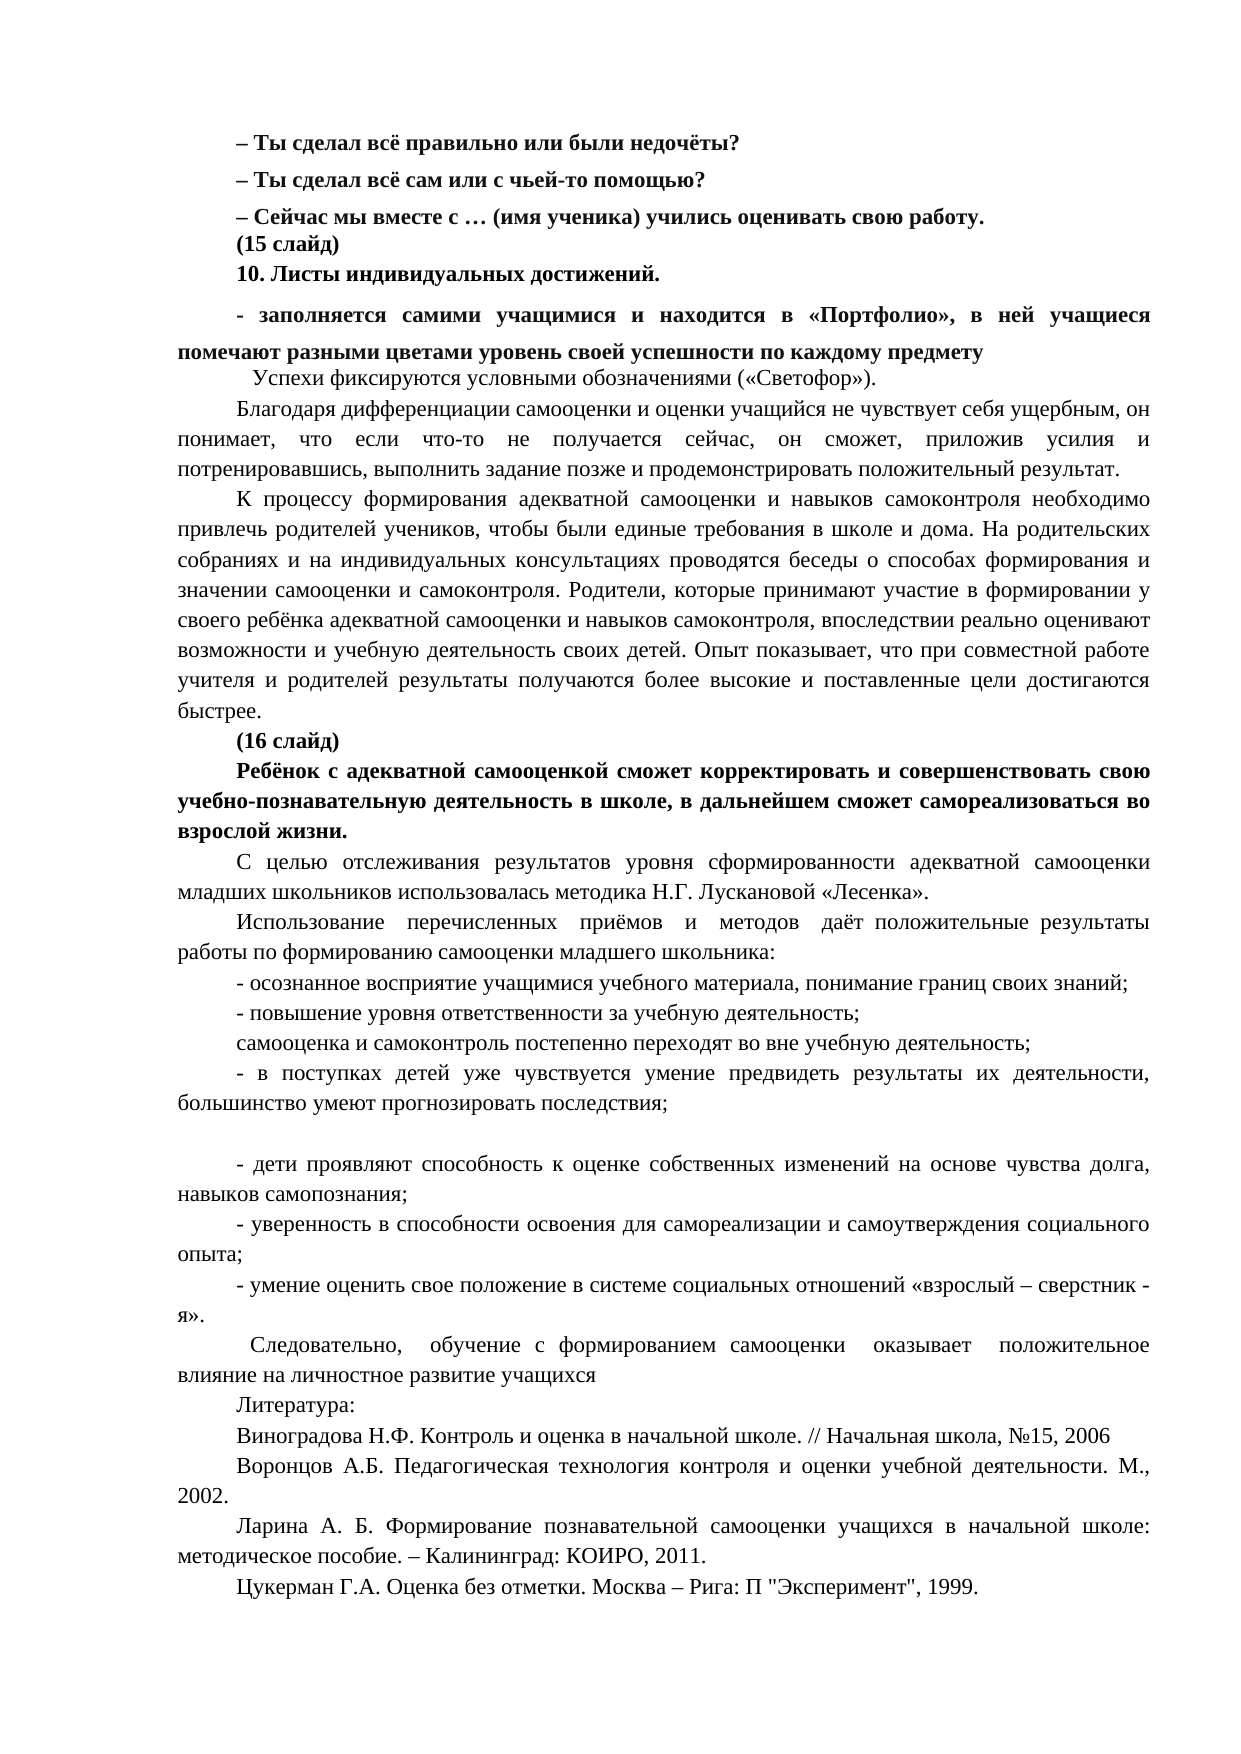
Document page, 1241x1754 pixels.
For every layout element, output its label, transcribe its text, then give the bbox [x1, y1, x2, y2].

text Ларина А. Б. Формирование познавательной самооценки учащихся в начальной школе: методическое пособие. – Калининград: КОИРО, 2011. [177, 1512, 1152, 1569]
text К процессу формирования адекватной самооценки и навыков самоконтроля необходимо привлечь родителей учеников, чтобы были единые требования в школе и дома. На родительских собраниях и на индивидуальных консультациях проводятся беседы о способах формирования и значении самооценки и самоконтроля. Родители, которые принимают участие в формировании у своего ребёнка адекватной самооценки и навыков самоконтроля, впоследствии реально оценивают возможности и учебную деятельность своих детей. Опыт показывает, что при совместной работе учителя и родителей результаты получаются более высокие и поставленные цели достигаются быстрее. [177, 485, 1152, 723]
text – Сейчас мы вместе с … (имя ученика) учились оценивать свою работу. [177, 192, 1152, 230]
text - умение оценить свое положение в системе социальных отношений «взрослый – сверстник - я». [177, 1271, 1152, 1327]
text - дети проявляют способность к оценке собственных изменений на основе чувства долга, навыков самопознания; [177, 1150, 1152, 1206]
text Воронцов А.Б. Педагогическая технология контроля и оценки учебной деятельности. М., 2002. [177, 1452, 1152, 1508]
text - заполняется самими учащимися и находится в «Портфолио», в ней учащиеся помечают разными цветами уровень своей успешности по каждому предмету [177, 290, 1152, 364]
text – Ты сделал всё правильно или были недочёты? [177, 118, 1152, 155]
text Следовательно, обучение с формированием самооценки оказывает положительное влияние на личностное развитие учащихся [177, 1331, 1152, 1388]
text Благодаря дифференциации самооценки и оценки учащийся не чувствует себя ущербным, он понимает, что если что-то не получается сейчас, он сможет, приложив усилия и потренировавшись, выполнить задание позже и продемонстрировать положительный результат. [177, 395, 1152, 481]
text Цукерман Г.А. Оценка без отметки. Москва – Рига: П "Эксперимент", 1999. [177, 1573, 1152, 1599]
text Виноградова Н.Ф. Контроль и оценка в начальной школе. // Начальная школа, №15, 2006 [177, 1422, 1152, 1448]
text Использование перечисленных приёмов и методов даёт положительные результаты работы по формированию самооценки младшего школьника: [177, 908, 1152, 965]
text (16 слайд) [177, 727, 1152, 753]
text - в поступках детей уже чувствуется умение предвидеть результаты их деятельности, большинство умеют прогнозировать последствия; [177, 1059, 1152, 1116]
text самооценка и самоконтроль постепенно переходят во вне учебную деятельность; [177, 1029, 1152, 1055]
text - повышение уровня ответственности за учебную деятельность; [177, 999, 1152, 1025]
text Успехи фиксируются условными обозначениями («Светофор»). [177, 364, 1152, 391]
text (15 слайд) [177, 230, 1152, 256]
text - уверенность в способности освоения для самореализации и самоутверждения социального опыта; [177, 1210, 1152, 1267]
text С целью отслеживания результатов уровня сформированности адекватной самооценки младших школьников использовалась методика Н.Г. Лускановой «Лесенка». [177, 848, 1152, 904]
text 10. Листы индивидуальных достижений. [177, 260, 1152, 286]
text – Ты сделал всё сам или с чьей-то помощью? [177, 155, 1152, 192]
text - осознанное восприятие учащимися учебного материала, понимание границ своих знаний; [177, 969, 1152, 995]
text Литература: [177, 1392, 1152, 1418]
text Ребёнок с адекватной самооценкой сможет корректировать и совершенствовать свою учебно-познавательную деятельность в школе, в дальнейшем сможет самореализоваться во взрослой жизни. [177, 757, 1152, 844]
